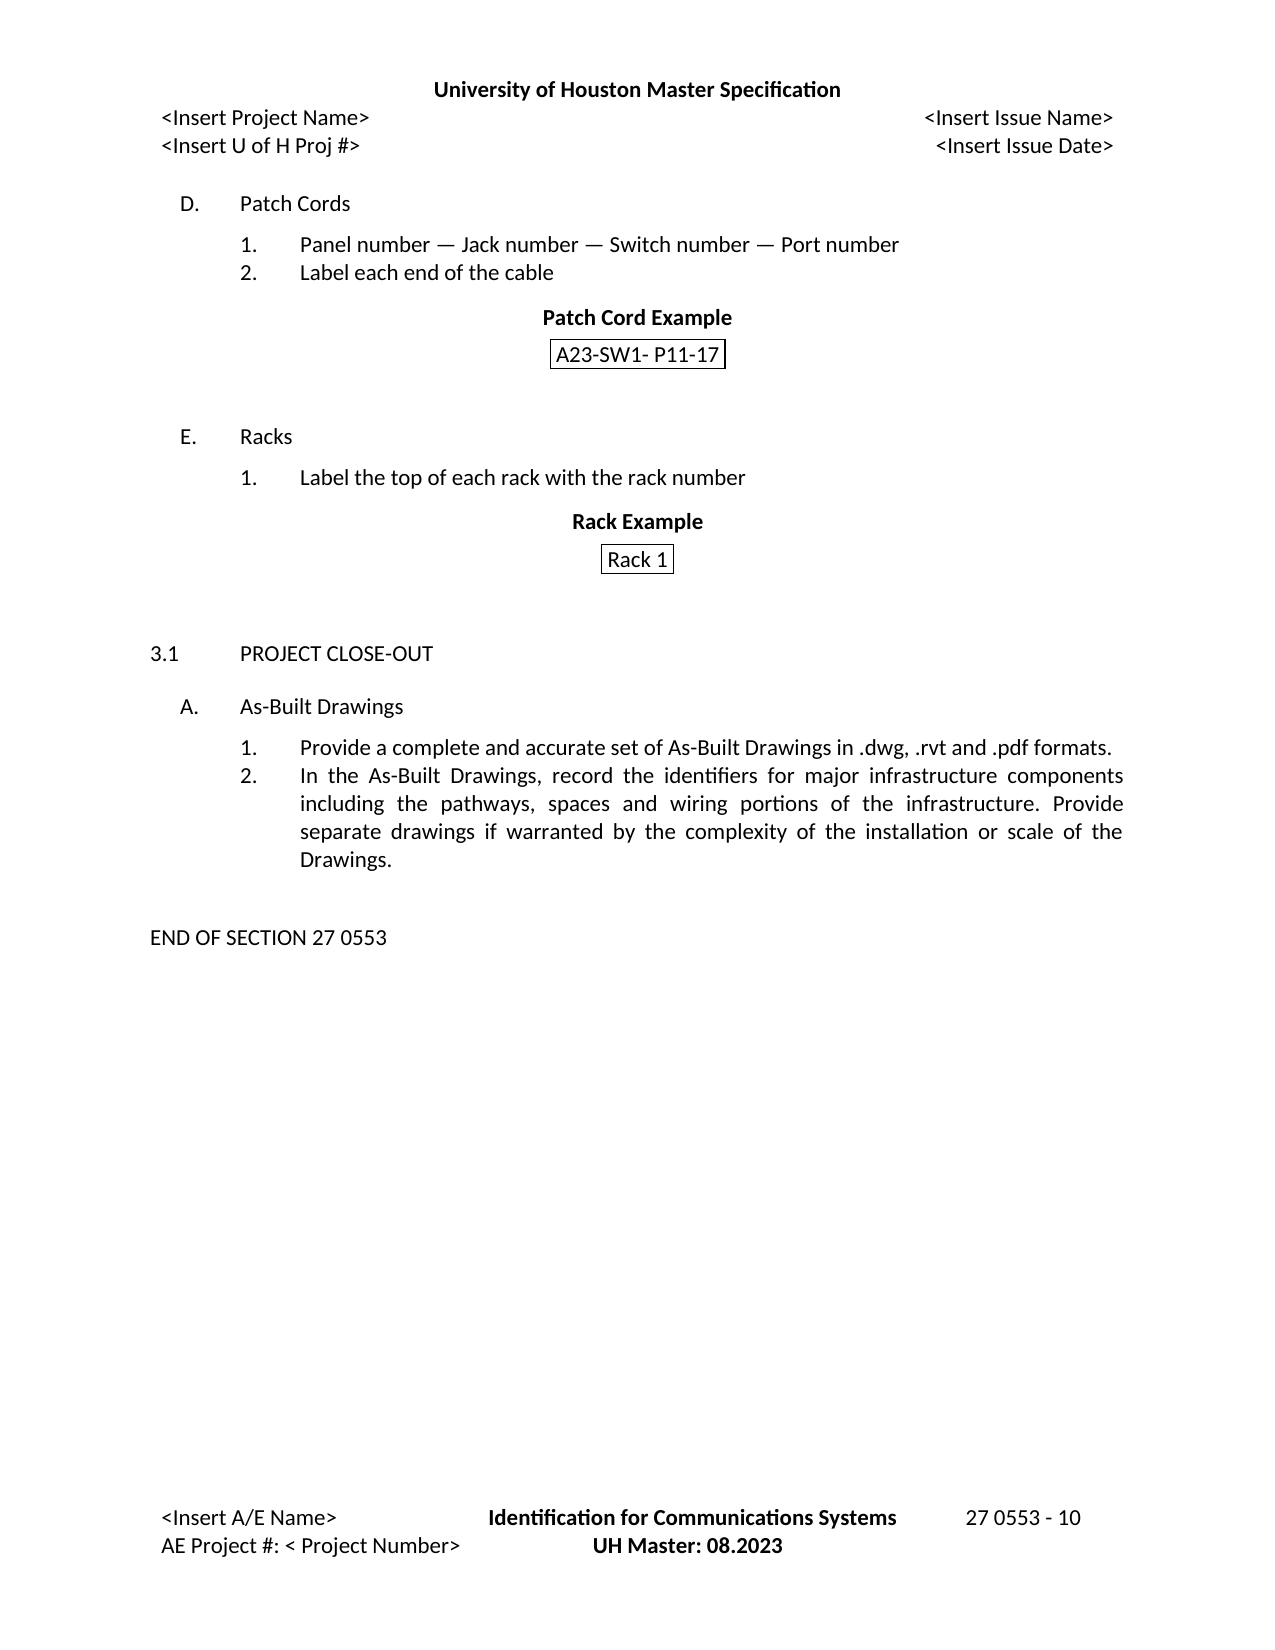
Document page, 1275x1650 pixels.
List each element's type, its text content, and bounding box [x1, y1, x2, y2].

text Provide a complete and accurate set of As-Built Drawings in .dwg, .rvt and .pdf formats. [240, 733, 1125, 761]
table_header Rack 1 [394, 544, 881, 602]
text Label the top of each rack with the rack number [240, 463, 1125, 491]
table_header A23-SW1- P11-17 [478, 339, 797, 397]
text Label each end of the cable [240, 258, 1125, 286]
text END OF SECTION 27 0553 [150, 923, 1125, 951]
text Patch Cords [180, 189, 1125, 218]
text In the As-Built Drawings, record the identifiers for major infrastructure components including the pathways, spaces and wiring portions of the infrastructure. Provide separate drawings if warranted by the complexity of the installation or scale of the Drawings. [240, 761, 1125, 873]
text As-Built Drawings [180, 692, 1125, 721]
text Racks [180, 422, 1125, 450]
list PROJECT CLOSE-OUT [150, 639, 1125, 667]
text Panel number — Jack number — Switch number — Port number [240, 230, 1125, 258]
subtitle Patch Cord Example [150, 303, 1125, 331]
subtitle Rack Example [150, 507, 1125, 536]
